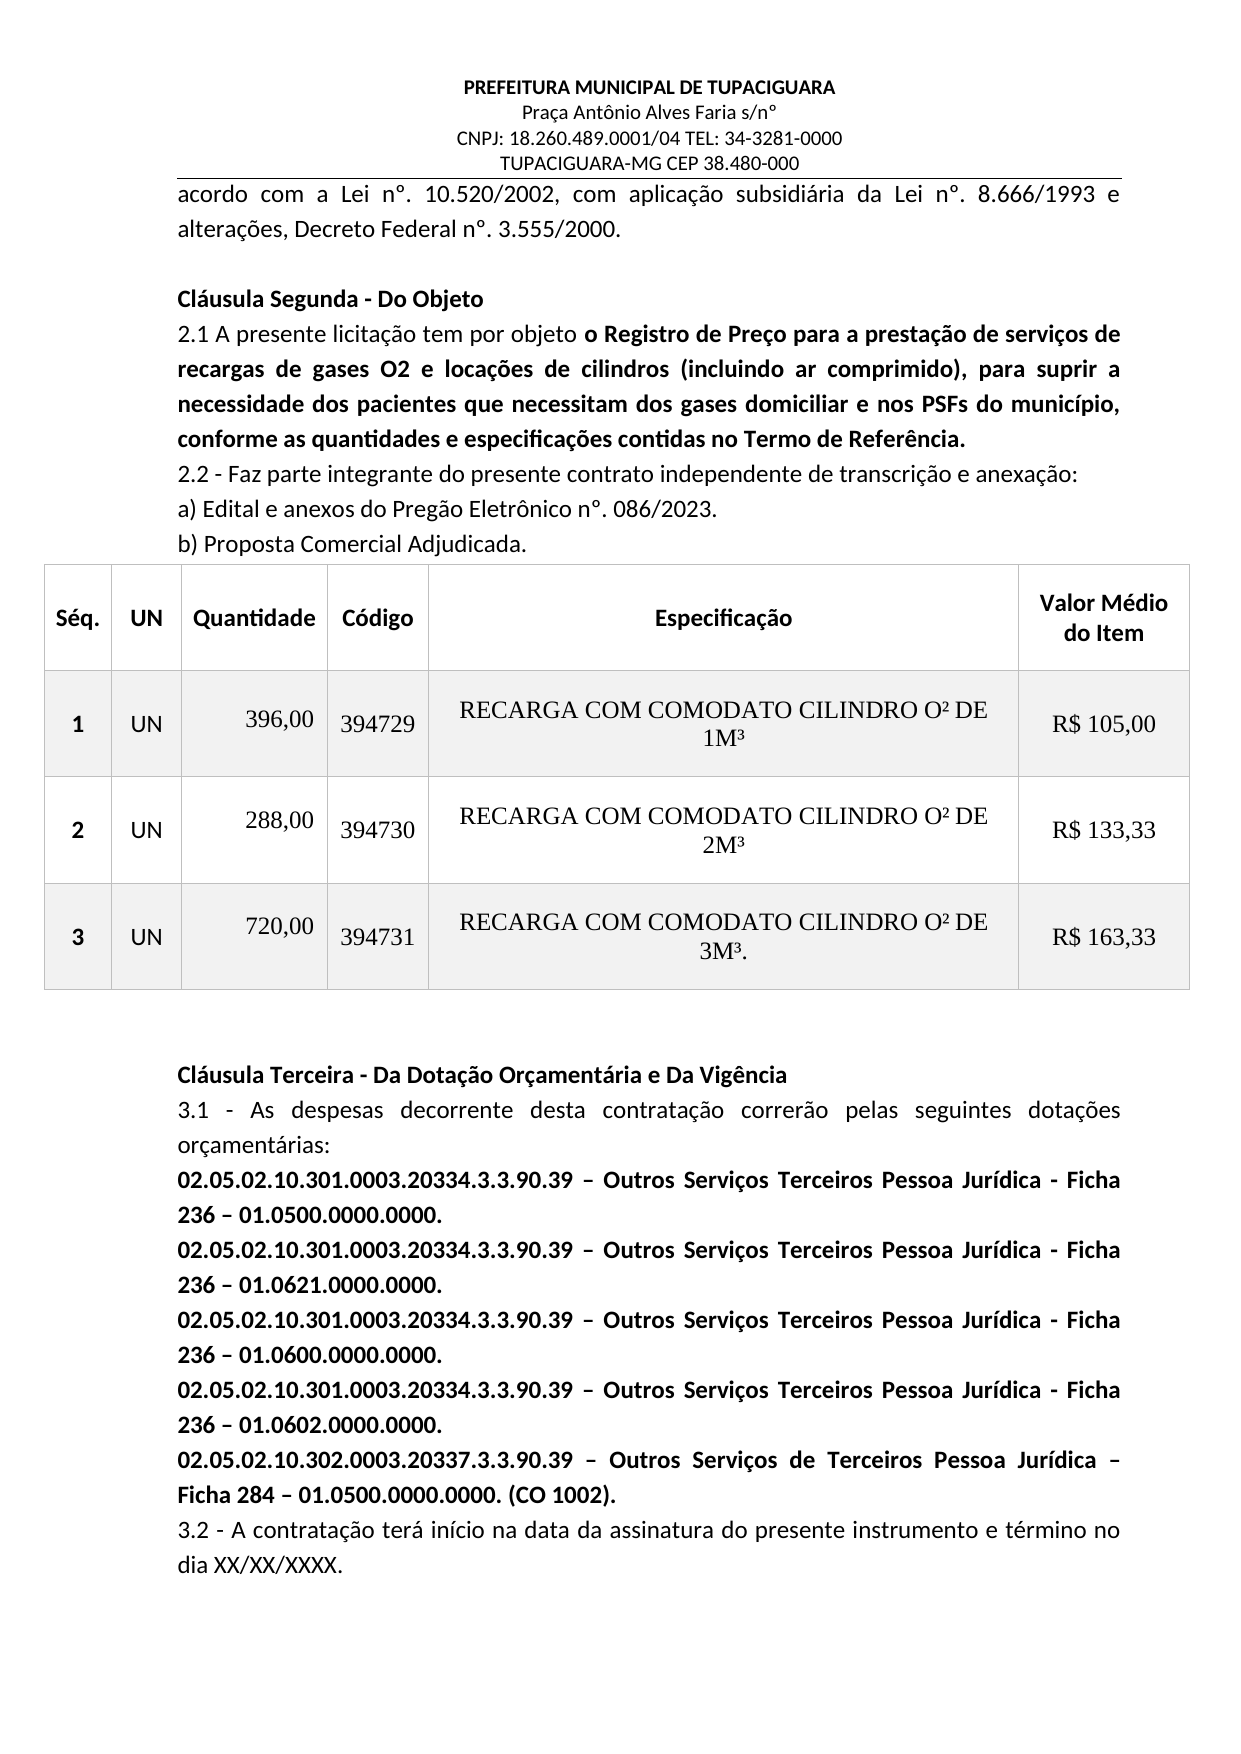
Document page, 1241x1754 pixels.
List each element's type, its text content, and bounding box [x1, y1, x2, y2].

table_header Valor Médio do Item [1019, 565, 1189, 670]
text b) Proposta Comercial Adjudicada. [177, 529, 1122, 559]
table_cell 720,00 [182, 884, 327, 989]
table_cell R$ 133,33 [1019, 777, 1189, 882]
table_cell R$ 163,33 [1019, 884, 1189, 989]
table_header Especificação [429, 565, 1018, 670]
table_cell 396,00 [182, 671, 327, 776]
table_cell R$ 105,00 [1019, 671, 1189, 776]
table_header Séq. [45, 565, 111, 670]
table_cell UN [112, 671, 181, 776]
table_cell RECARGA COM COMODATO CILINDRO O² DE 3M³. [429, 884, 1018, 989]
table_cell 288,00 [182, 777, 327, 882]
text 3.1 - As despesas decorrente desta contratação correrão pelas seguintes dotações orçamentárias: [177, 1095, 1122, 1160]
text 02.05.02.10.301.0003.20334.3.3.90.39 – Outros Serviços Terceiros Pessoa Jurídica - Ficha 236 – 01.0621.0000.0000. [177, 1235, 1122, 1300]
table_cell 394731 [328, 884, 428, 989]
table_header Código [328, 565, 428, 670]
table_cell RECARGA COM COMODATO CILINDRO O² DE 1M³ [429, 671, 1018, 776]
table_cell 394729 [328, 671, 428, 776]
text Cláusula Segunda - Do Objeto [177, 284, 1122, 314]
table_cell UN [112, 777, 181, 882]
text 3.2 - A contratação terá início na data da assinatura do presente instrumento e término no dia XX/XX/XXXX. [177, 1515, 1122, 1580]
table_cell 394730 [328, 777, 428, 882]
text 02.05.02.10.301.0003.20334.3.3.90.39 – Outros Serviços Terceiros Pessoa Jurídica - Ficha 236 – 01.0500.0000.0000. [177, 1165, 1122, 1230]
text 02.05.02.10.301.0003.20334.3.3.90.39 – Outros Serviços Terceiros Pessoa Jurídica - Ficha 236 – 01.0600.0000.0000. [177, 1305, 1122, 1370]
table_cell 3 [45, 884, 111, 989]
table_header UN [112, 565, 181, 670]
text 2.2 - Faz parte integrante do presente contrato independente de transcrição e anexação: [177, 459, 1122, 489]
table_cell 2 [45, 777, 111, 882]
text a) Edital e anexos do Pregão Eletrônico nº. 086/2023. [177, 494, 1122, 524]
table_cell 1 [45, 671, 111, 776]
table_header Quantidade [182, 565, 327, 670]
table_cell RECARGA COM COMODATO CILINDRO O² DE 2M³ [429, 777, 1018, 882]
text 2.1 A presente licitação tem por objeto o Registro de Preço para a prestação de serviços de recargas de gases O2 e locações de cilindros (incluindo ar comprimido), para suprir a necessidade dos pacientes que necessitam dos gases domiciliar e nos PSFs do município, conforme as quantidades e especificações contidas no Termo de Referência. [177, 319, 1122, 454]
text 02.05.02.10.302.0003.20337.3.3.90.39 – Outros Serviços de Terceiros Pessoa Jurídica – Ficha 284 – 01.0500.0000.0000. (CO 1002). [177, 1445, 1122, 1510]
table_cell UN [112, 884, 181, 989]
text 02.05.02.10.301.0003.20334.3.3.90.39 – Outros Serviços Terceiros Pessoa Jurídica - Ficha 236 – 01.0602.0000.0000. [177, 1375, 1122, 1440]
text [177, 179, 1122, 244]
text Cláusula Terceira - Da Dotação Orçamentária e Da Vigência [177, 1060, 1122, 1090]
